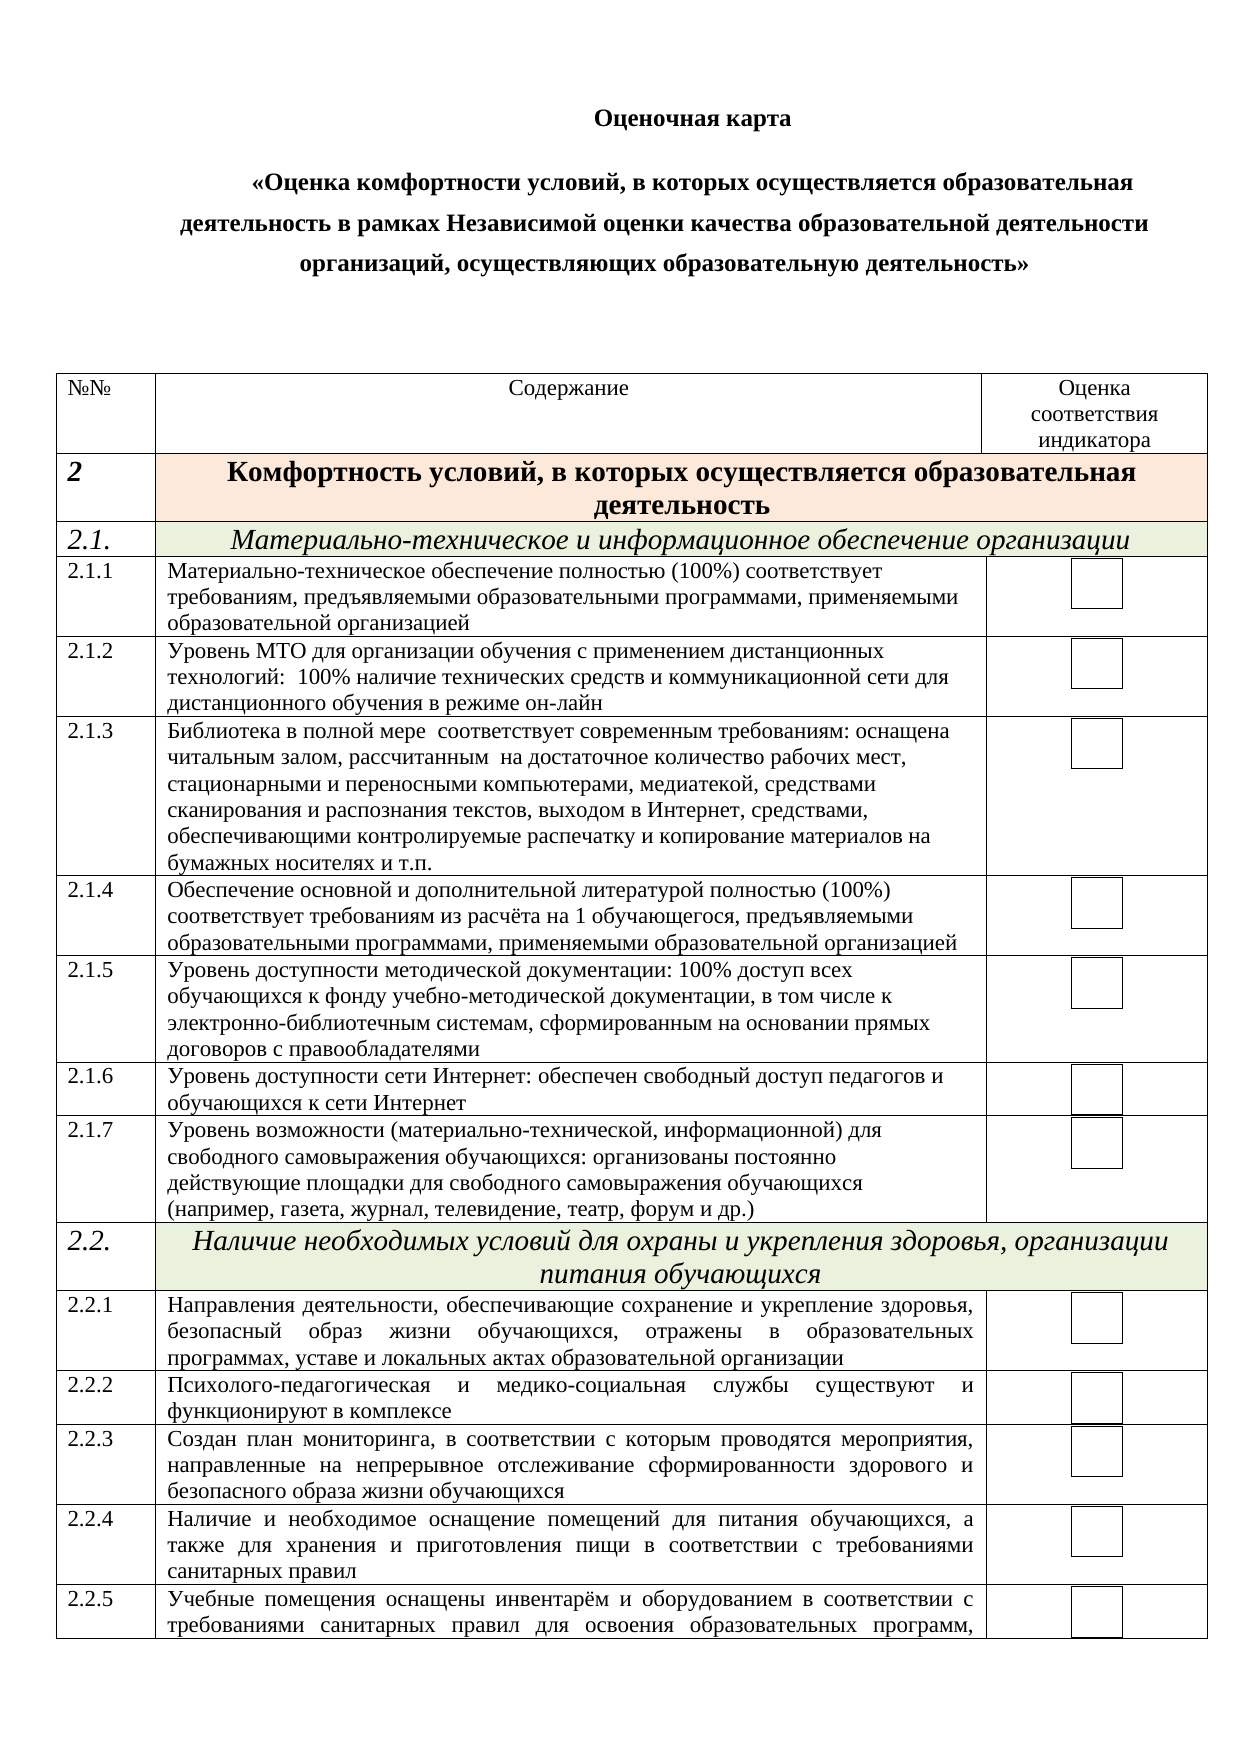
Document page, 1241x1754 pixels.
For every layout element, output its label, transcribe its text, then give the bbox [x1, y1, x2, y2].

table_cell [987, 717, 1207, 875]
table_cell [987, 1063, 1207, 1115]
table_cell 2.1. [57, 522, 155, 556]
table_cell [987, 637, 1207, 716]
table_cell Наличие и необходимое оснащение помещений для питания обучающихся, а также для хранения и приготовления пищи в соответствии с требованиями санитарных правил [156, 1505, 986, 1584]
text Оценочная карта [177, 103, 1152, 132]
table_cell Уровень доступности сети Интернет: обеспечен свободный доступ педагогов и обучающихся к сети Интернет [156, 1063, 986, 1115]
table_cell 2.1.6 [57, 1063, 155, 1115]
table_cell Психолого-педагогическая и медико-социальная службы существуют и функционируют в комплексе [156, 1371, 986, 1424]
table_cell Библиотека в полной мере соответствует современным требованиям: оснащена читальным залом, рассчитанным на достаточное количество рабочих мест, стационарными и переносными компьютерами, медиатекой, средствами сканирования и распознания текстов, выходом в Интернет, средствами, обеспечивающими контролируемые распечатку и копирование материалов на бумажных носителях и т.п. [156, 717, 986, 875]
table_cell [987, 1116, 1207, 1222]
table_cell 2.1.1 [57, 557, 155, 636]
table_cell Уровень МТО для организации обучения с применением дистанционных технологий: 100% наличие технических средств и коммуникационной сети для дистанционного обучения в режиме он-лайн [156, 637, 986, 716]
table_cell 2.1.4 [57, 876, 155, 955]
table_cell 2.2. [57, 1223, 155, 1290]
table_cell Комфортность условий, в которых осуществляется образовательная деятельность [156, 454, 1207, 521]
table_cell [987, 876, 1207, 955]
table_cell [987, 1371, 1207, 1424]
table_header Содержание [156, 374, 981, 453]
table_header №№ [57, 374, 155, 453]
table_cell Обеспечение основной и дополнительной литературой полностью (100%) соответствует требованиям из расчёта на 1 обучающегося, предъявляемыми образовательными программами, применяемыми образовательной организацией [156, 876, 986, 955]
table_cell [987, 1291, 1207, 1370]
table_cell 2.2.5 [57, 1585, 155, 1638]
table_cell Уровень доступности методической документации: 100% доступ всех обучающихся к фонду учебно-методической документации, в том числе к электронно-библиотечным системам, сформированным на основании прямых договоров с правообладателями [156, 956, 986, 1062]
table_cell [987, 1425, 1207, 1504]
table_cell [156, 1585, 986, 1638]
table_cell 2.1.3 [57, 717, 155, 875]
table_cell 2.1.2 [57, 637, 155, 716]
table_cell Материально-техническое и информационное обеспечение организации [156, 522, 1207, 556]
table_cell Материально-техническое обеспечение полностью (100%) соответствует требованиям, предъявляемыми образовательными программами, применяемыми образовательной организацией [156, 557, 986, 636]
table_cell [987, 557, 1207, 636]
table_cell [987, 1505, 1207, 1584]
table_cell 2.2.4 [57, 1505, 155, 1584]
table_header Оценка соответствия индикатора [982, 374, 1207, 453]
table_cell 2.1.7 [57, 1116, 155, 1222]
table_cell 2.2.3 [57, 1425, 155, 1504]
table_cell [987, 956, 1207, 1062]
table_cell 2.2.2 [57, 1371, 155, 1424]
table_cell Направления деятельности, обеспечивающие сохранение и укрепление здоровья, безопасный образ жизни обучающихся, отражены в образовательных программах, уставе и локальных актах образовательной организации [156, 1291, 986, 1370]
table_cell Создан план мониторинга, в соответствии с которым проводятся мероприятия, направленные на непрерывное отслеживание сформированности здорового и безопасного образа жизни обучающихся [156, 1425, 986, 1504]
table_cell 2 [57, 454, 155, 521]
table_cell 2.2.1 [57, 1291, 155, 1370]
table_cell 2.1.5 [57, 956, 155, 1062]
table_cell Наличие необходимых условий для охраны и укрепления здоровья, организации питания обучающихся [156, 1223, 1207, 1290]
table_cell Уровень возможности (материально-технической, информационной) для свободного самовыражения обучающихся: организованы постоянно действующие площадки для свободного самовыражения обучающихся (например, газета, журнал, телевидение, театр, форум и др.) [156, 1116, 986, 1222]
table_cell [987, 1585, 1207, 1638]
text «Оценка комфортности условий, в которых осуществляется образовательная деятельность в рамках Независимой оценки качества образовательной деятельности организаций, осуществляющих образовательную деятельность» [177, 167, 1152, 277]
